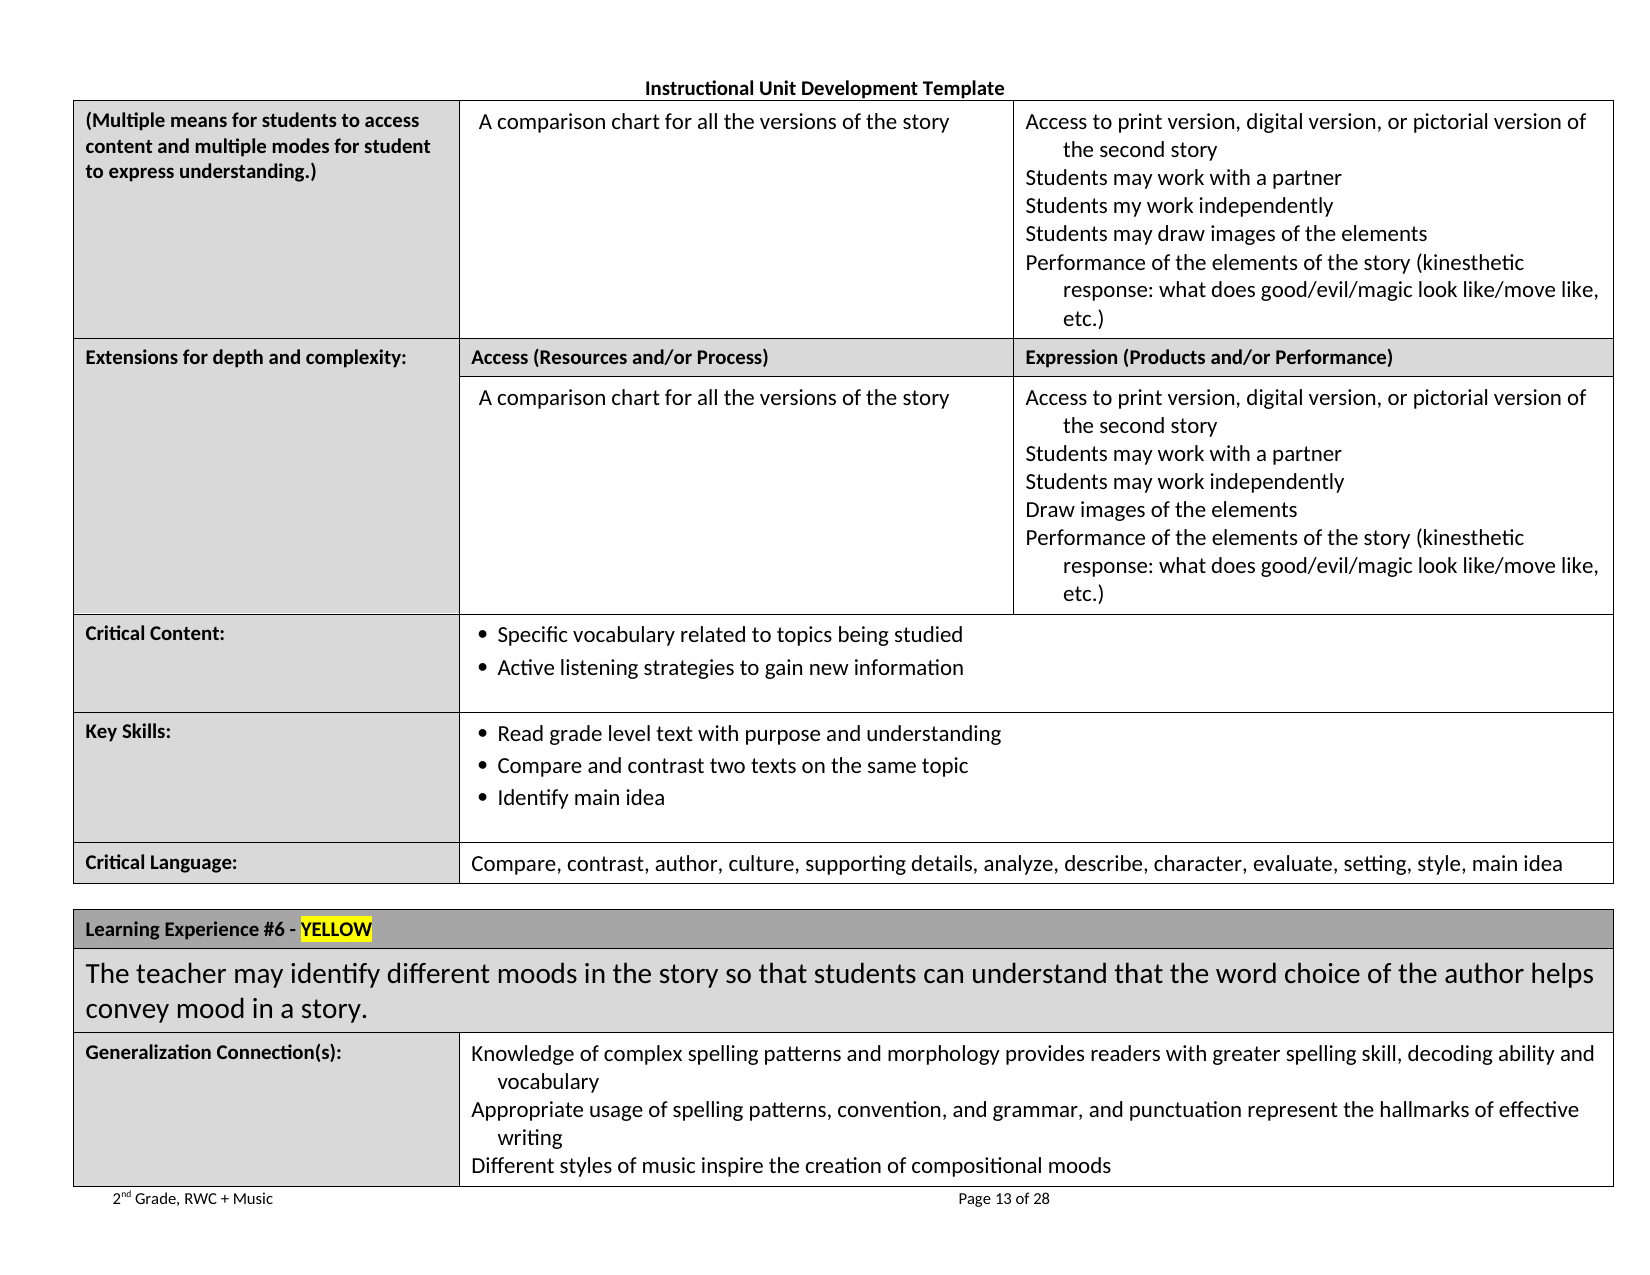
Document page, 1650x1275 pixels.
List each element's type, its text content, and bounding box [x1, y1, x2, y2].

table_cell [460, 1033, 1613, 1186]
table_cell Specific vocabulary related to topics being studied Active listening strategies to gain new information [460, 615, 1613, 712]
table_cell Access to print version, digital version, or pictorial version of the second story Students may work with a partner Students my work independently Students may draw images of the elements Performance of the elements of the story (kinesthetic response: what does good/evil/magic look like/move like, etc.) [1014, 101, 1613, 338]
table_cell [74, 101, 459, 338]
table_cell Access (Resources and/or Process) [460, 339, 1013, 376]
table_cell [74, 1033, 459, 1186]
table_cell Extensions for depth and complexity: [74, 339, 459, 613]
table_cell A comparison chart for all the versions of the story [460, 377, 1013, 613]
table_cell Access to print version, digital version, or pictorial version of the second story Students may work with a partner Students may work independently Draw images of the elements Performance of the elements of the story (kinesthetic response: what does good/evil/magic look like/move like, etc.) [1014, 377, 1613, 613]
table_cell A comparison chart for all the versions of the story [460, 101, 1013, 338]
table_header Learning Experience #6 - YELLOW [74, 910, 1613, 948]
table_cell Critical Language: [74, 843, 459, 883]
table_cell Read grade level text with purpose and understanding Compare and contrast two texts on the same topic Identify main idea [460, 713, 1613, 842]
table_cell Compare, contrast, author, culture, supporting details, analyze, describe, character, evaluate, setting, style, main idea [460, 843, 1613, 883]
table_cell Key Skills: [74, 713, 459, 842]
table_cell The teacher may identify different moods in the story so that students can understand that the word choice of the author helps convey mood in a story. [74, 949, 1613, 1032]
table_cell Critical Content: [74, 615, 459, 712]
table_cell Expression (Products and/or Performance) [1014, 339, 1613, 376]
